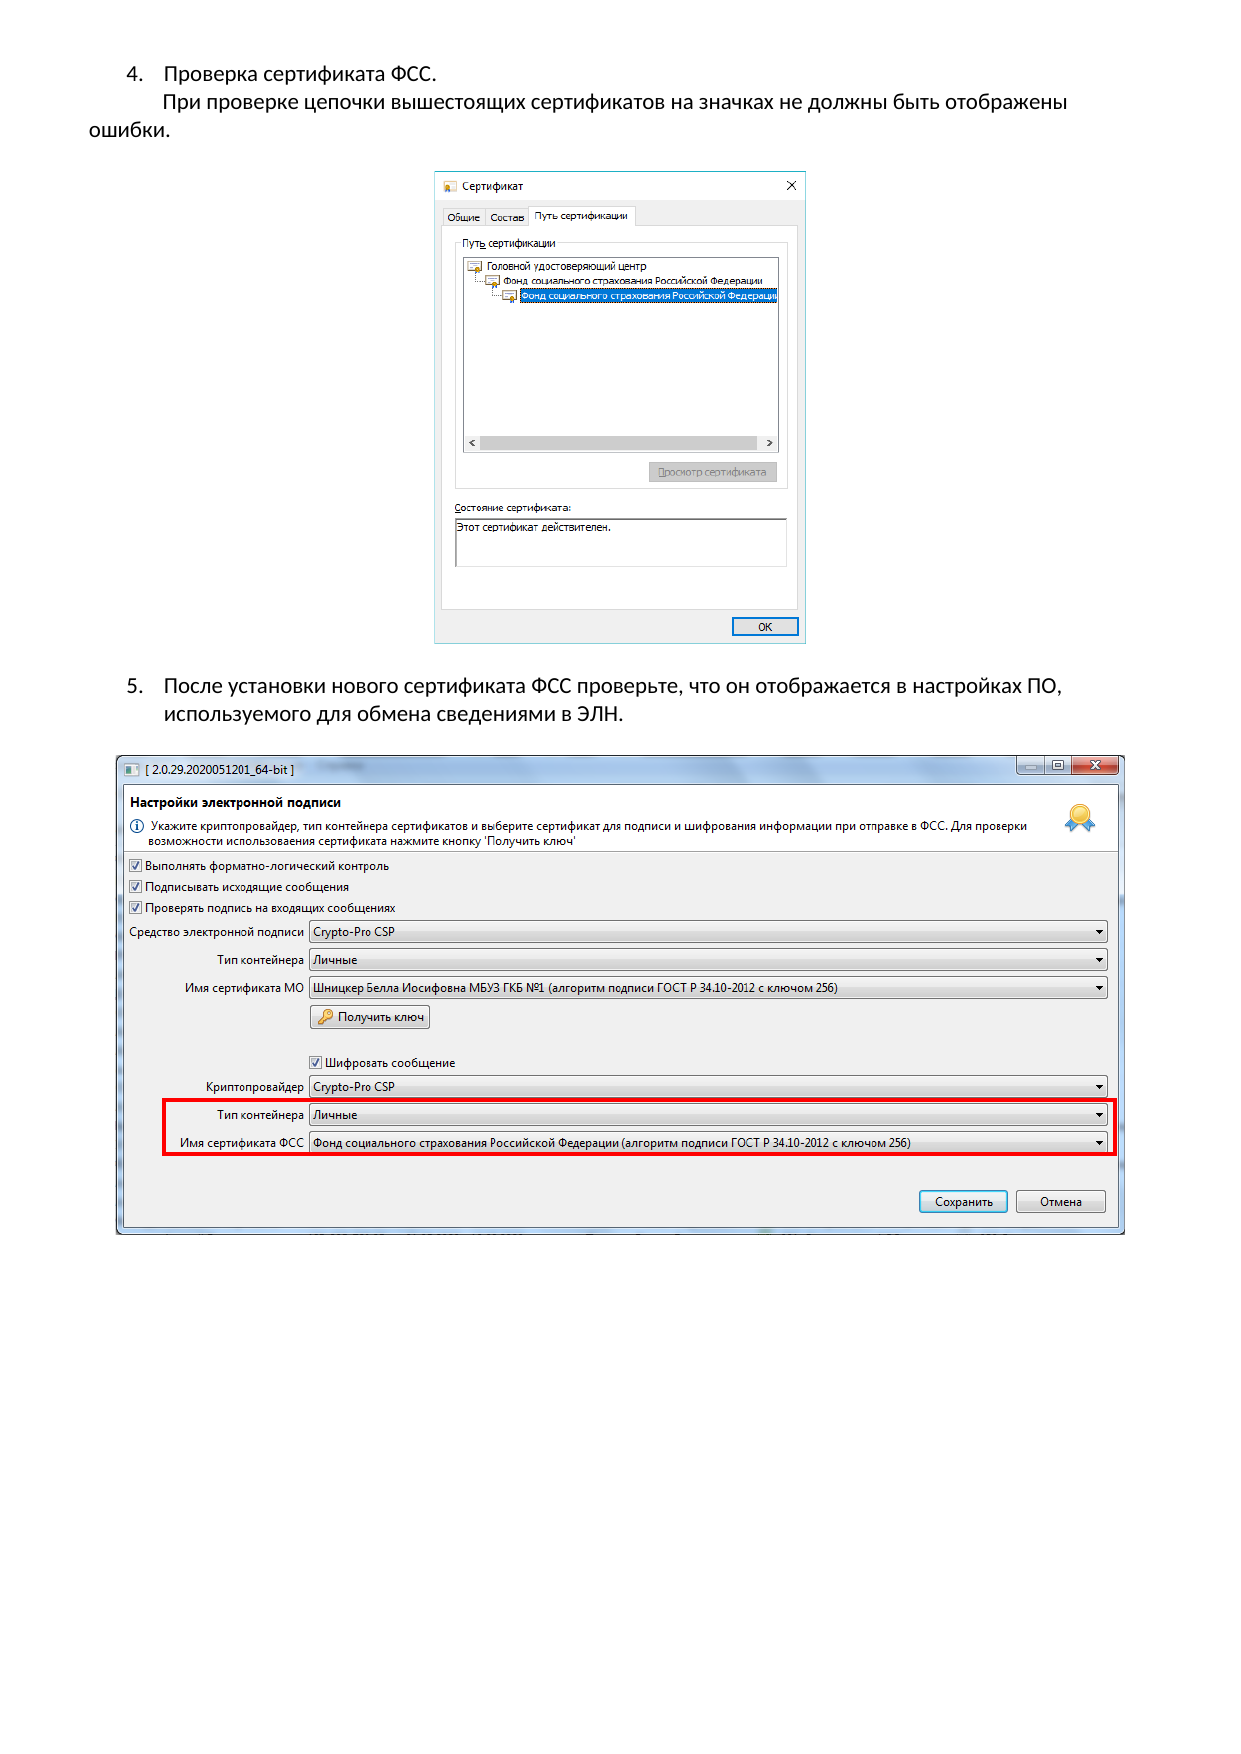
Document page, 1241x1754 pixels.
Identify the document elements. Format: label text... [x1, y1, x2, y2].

text При проверке цепочки вышестоящих сертификатов на значках не должны быть отображены ошибки. [89, 87, 1152, 143]
list Проверка сертификата ФСС. [126, 59, 1152, 87]
picture [434, 171, 806, 644]
list После установки нового сертификата ФСС проверьте, что он отображается в настройках ПО, используемого для обмена сведениями в ЭЛН. [126, 671, 1152, 727]
picture [115, 755, 1125, 1235]
